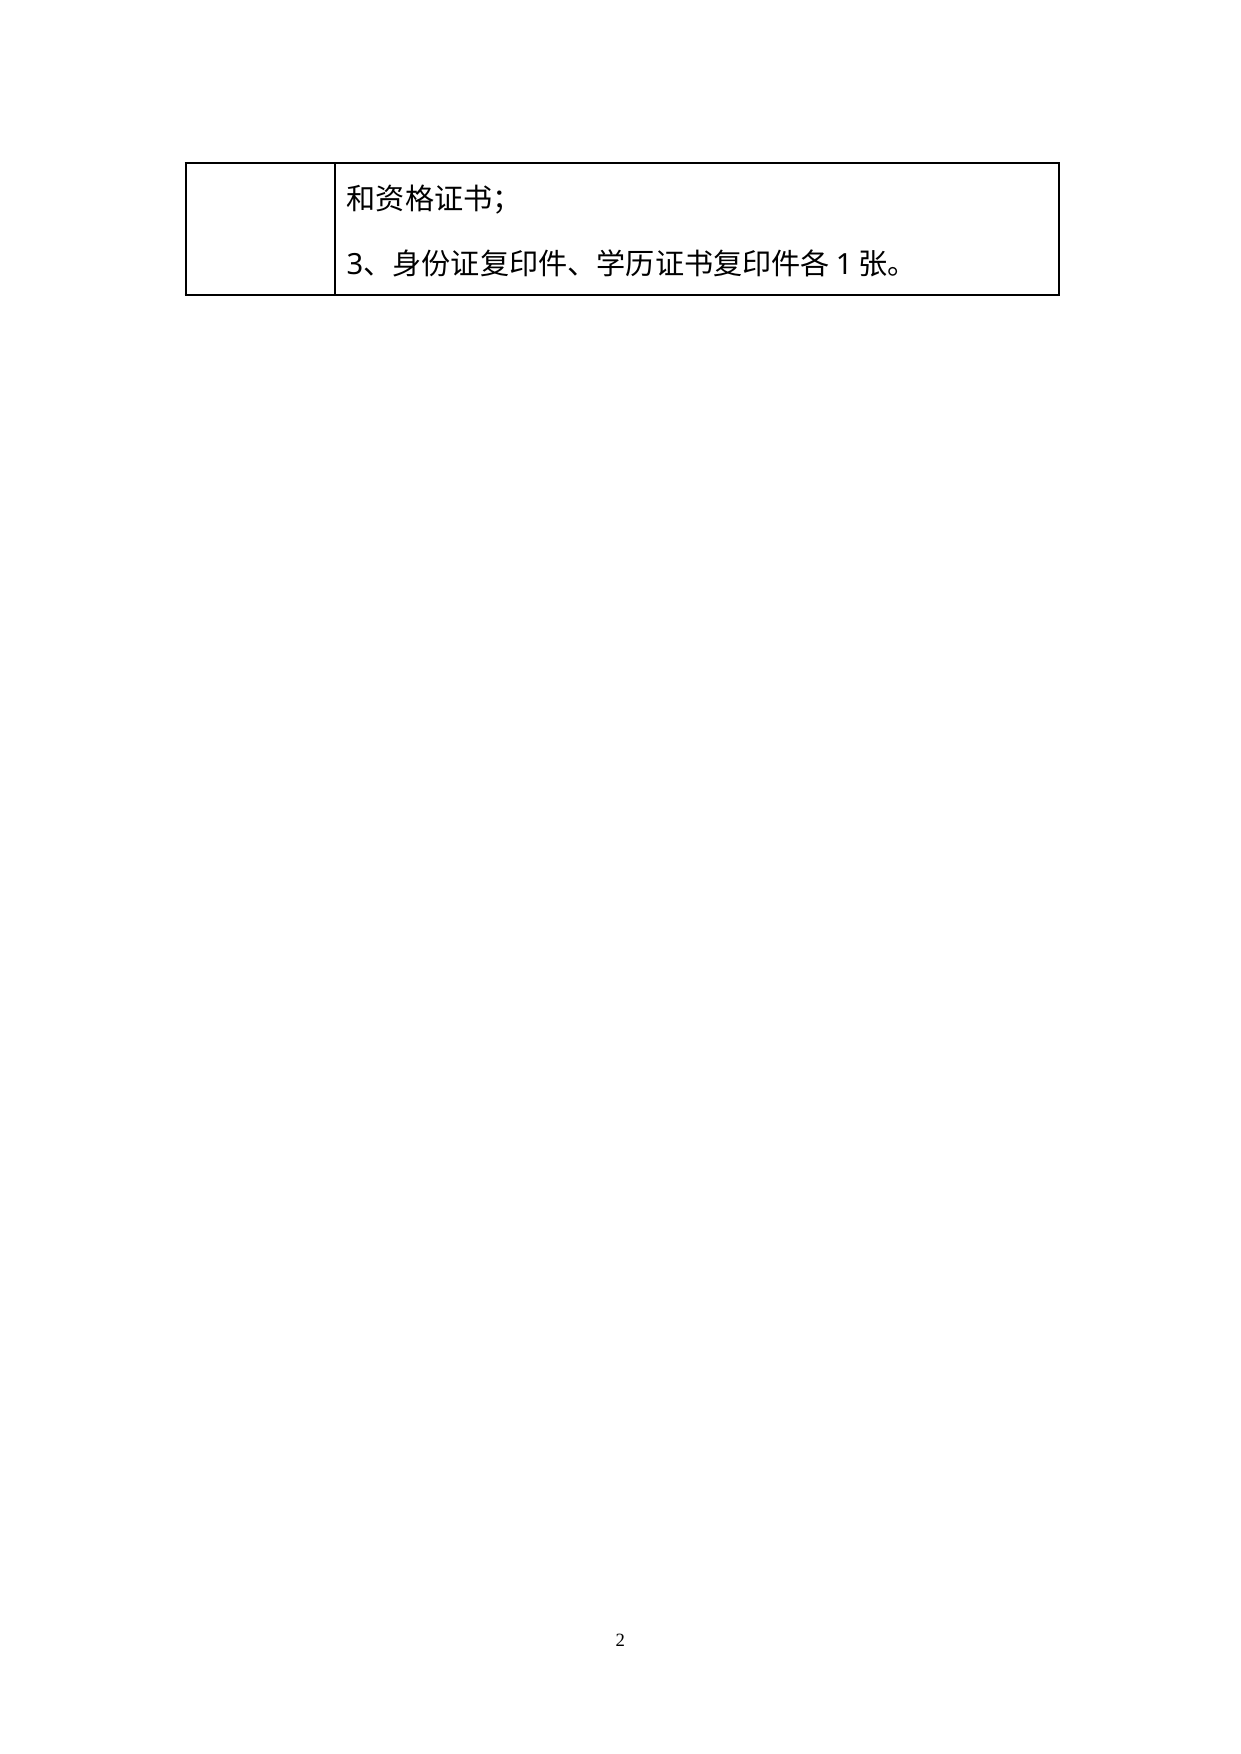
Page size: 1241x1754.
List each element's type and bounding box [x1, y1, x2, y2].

table_cell [336, 164, 1058, 294]
